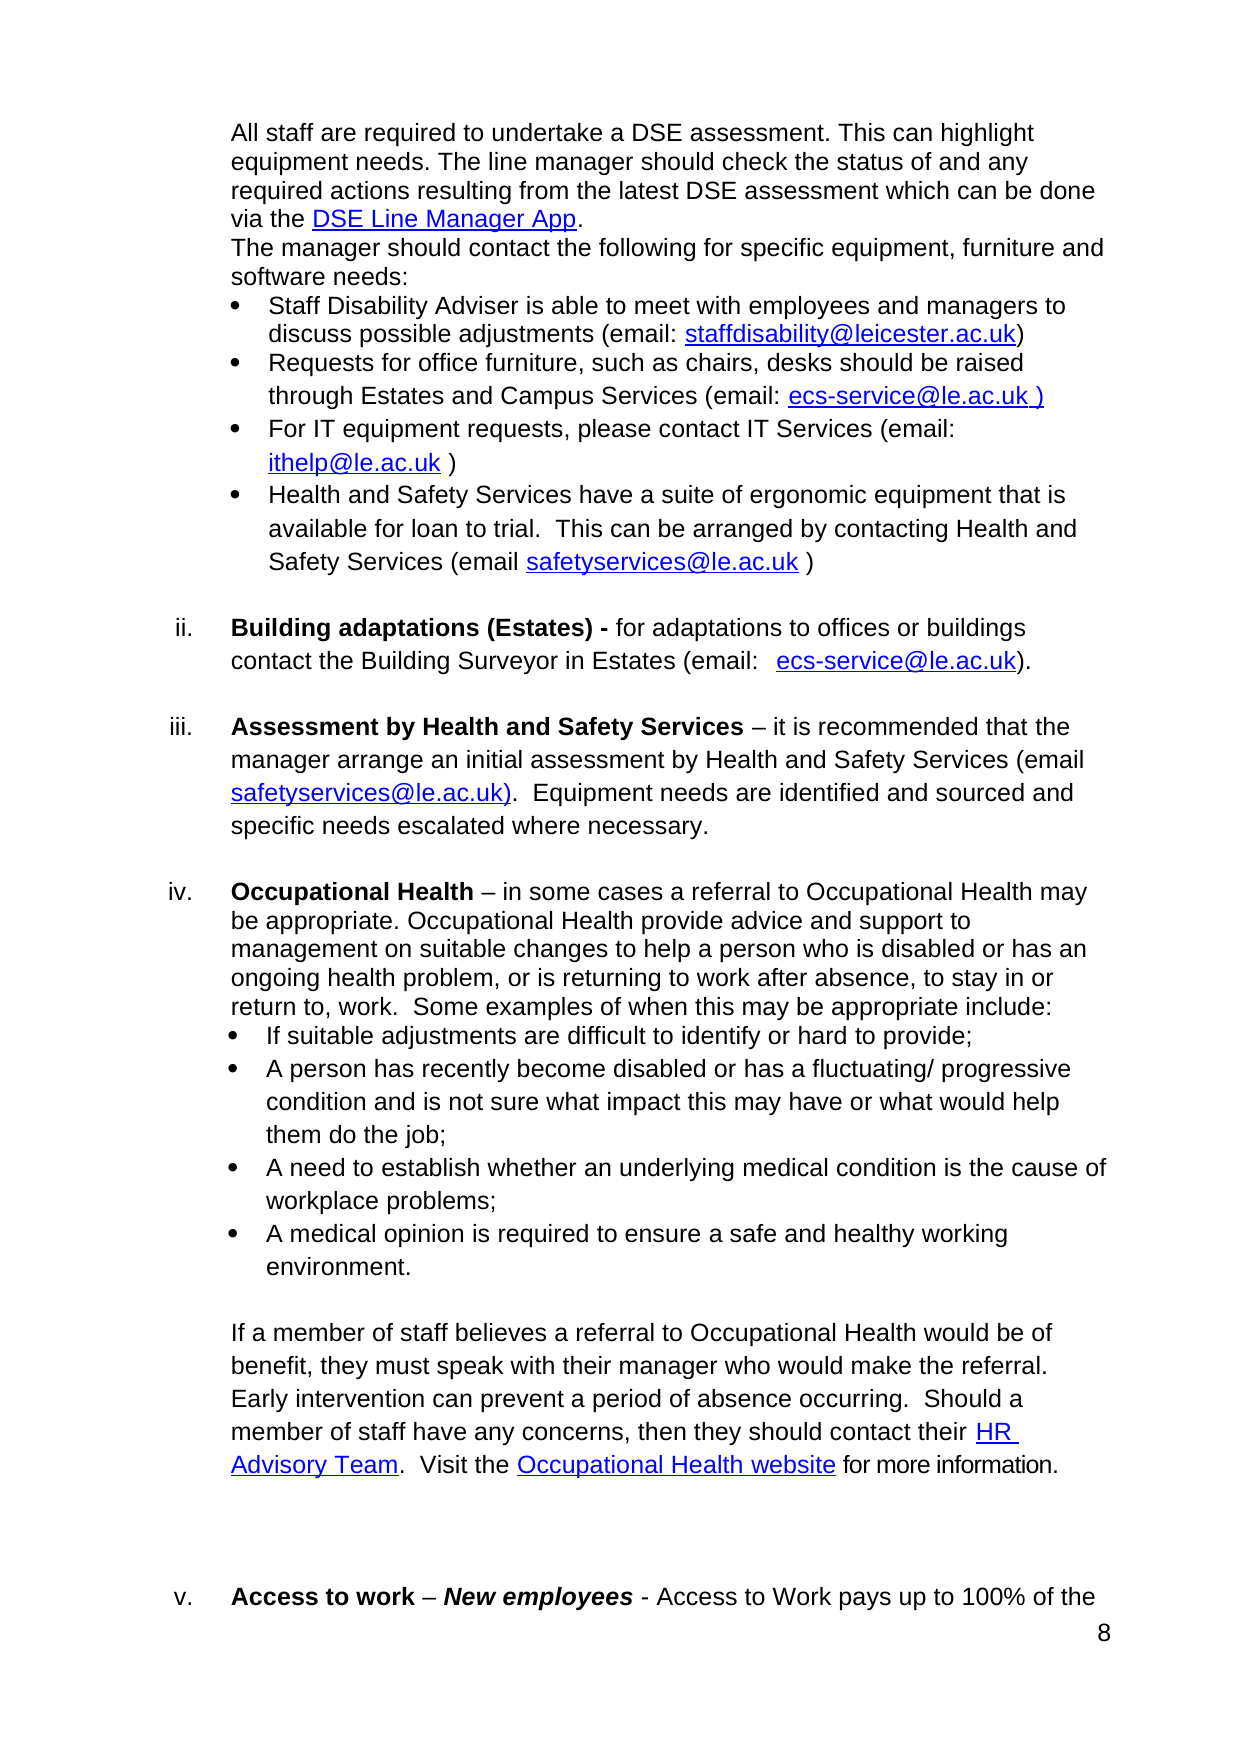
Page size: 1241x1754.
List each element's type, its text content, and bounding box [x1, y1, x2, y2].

list Health and Safety Services have a suite of ergonomic equipment that is available for loan to trial. This can be arranged by contacting Health and Safety Services (email safetyservices@le.ac.uk ) [231, 481, 1111, 575]
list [193, 1582, 1111, 1611]
list A person has recently become disabled or has a fluctuating/ progressive condition and is not sure what impact this may have or what would help them do the job; [228, 1054, 1111, 1149]
list A medical opinion is required to ensure a safe and healthy working environment. [228, 1219, 1111, 1281]
list A need to establish whether an underlying medical condition is the cause of workplace problems; [228, 1153, 1111, 1215]
list For IT equipment requests, please contact IT Services (email: ithelp@le.ac.uk ) [231, 414, 1111, 476]
text If a member of staff believes a referral to Occupational Health would be of benefit, they must speak with their manager who would make the referral. Early intervention can prevent a period of absence occurring. Should a member of staff have any concerns, then they should contact their HR Advisory Team. Visit the Occupational Health website for more information. [231, 1318, 1111, 1479]
list Assessment by Health and Safety Services – it is recommended that the manager arrange an initial assessment by Health and Safety Services (email safetyservices@le.ac.uk). Equipment needs are identified and sourced and specific needs escalated where necessary. [193, 712, 1111, 839]
list If suitable adjustments are difficult to identify or hard to provide; [228, 1021, 1111, 1049]
list Occupational Health – in some cases a referral to Occupational Health may be appropriate. Occupational Health provide advice and support to management on suitable changes to help a person who is disabled or has an ongoing health problem, or is returning to work after absence, to stay in or return to, work. Some examples of when this may be appropriate include: [193, 877, 1111, 1021]
list Requests for office furniture, such as chairs, desks should be raised through Estates and Campus Services (email: ecs-service@le.ac.uk ) [231, 348, 1111, 410]
list Staff Disability Adviser is able to meet with employees and managers to discuss possible adjustments (email: staffdisability@leicester.ac.uk) [231, 291, 1111, 348]
list Building adaptations (Estates) - for adaptations to offices or buildings contact the Building Surveyor in Estates (email: ecs-service@le.ac.uk). [193, 613, 1111, 674]
list All staff are required to undertake a DSE assessment. This can highlight equipment needs. The line manager should check the status of and any required actions resulting from the latest DSE assessment which can be done via the DSE Line Manager App. [231, 118, 1111, 233]
list The manager should contact the following for specific equipment, furniture and software needs: [231, 233, 1111, 291]
